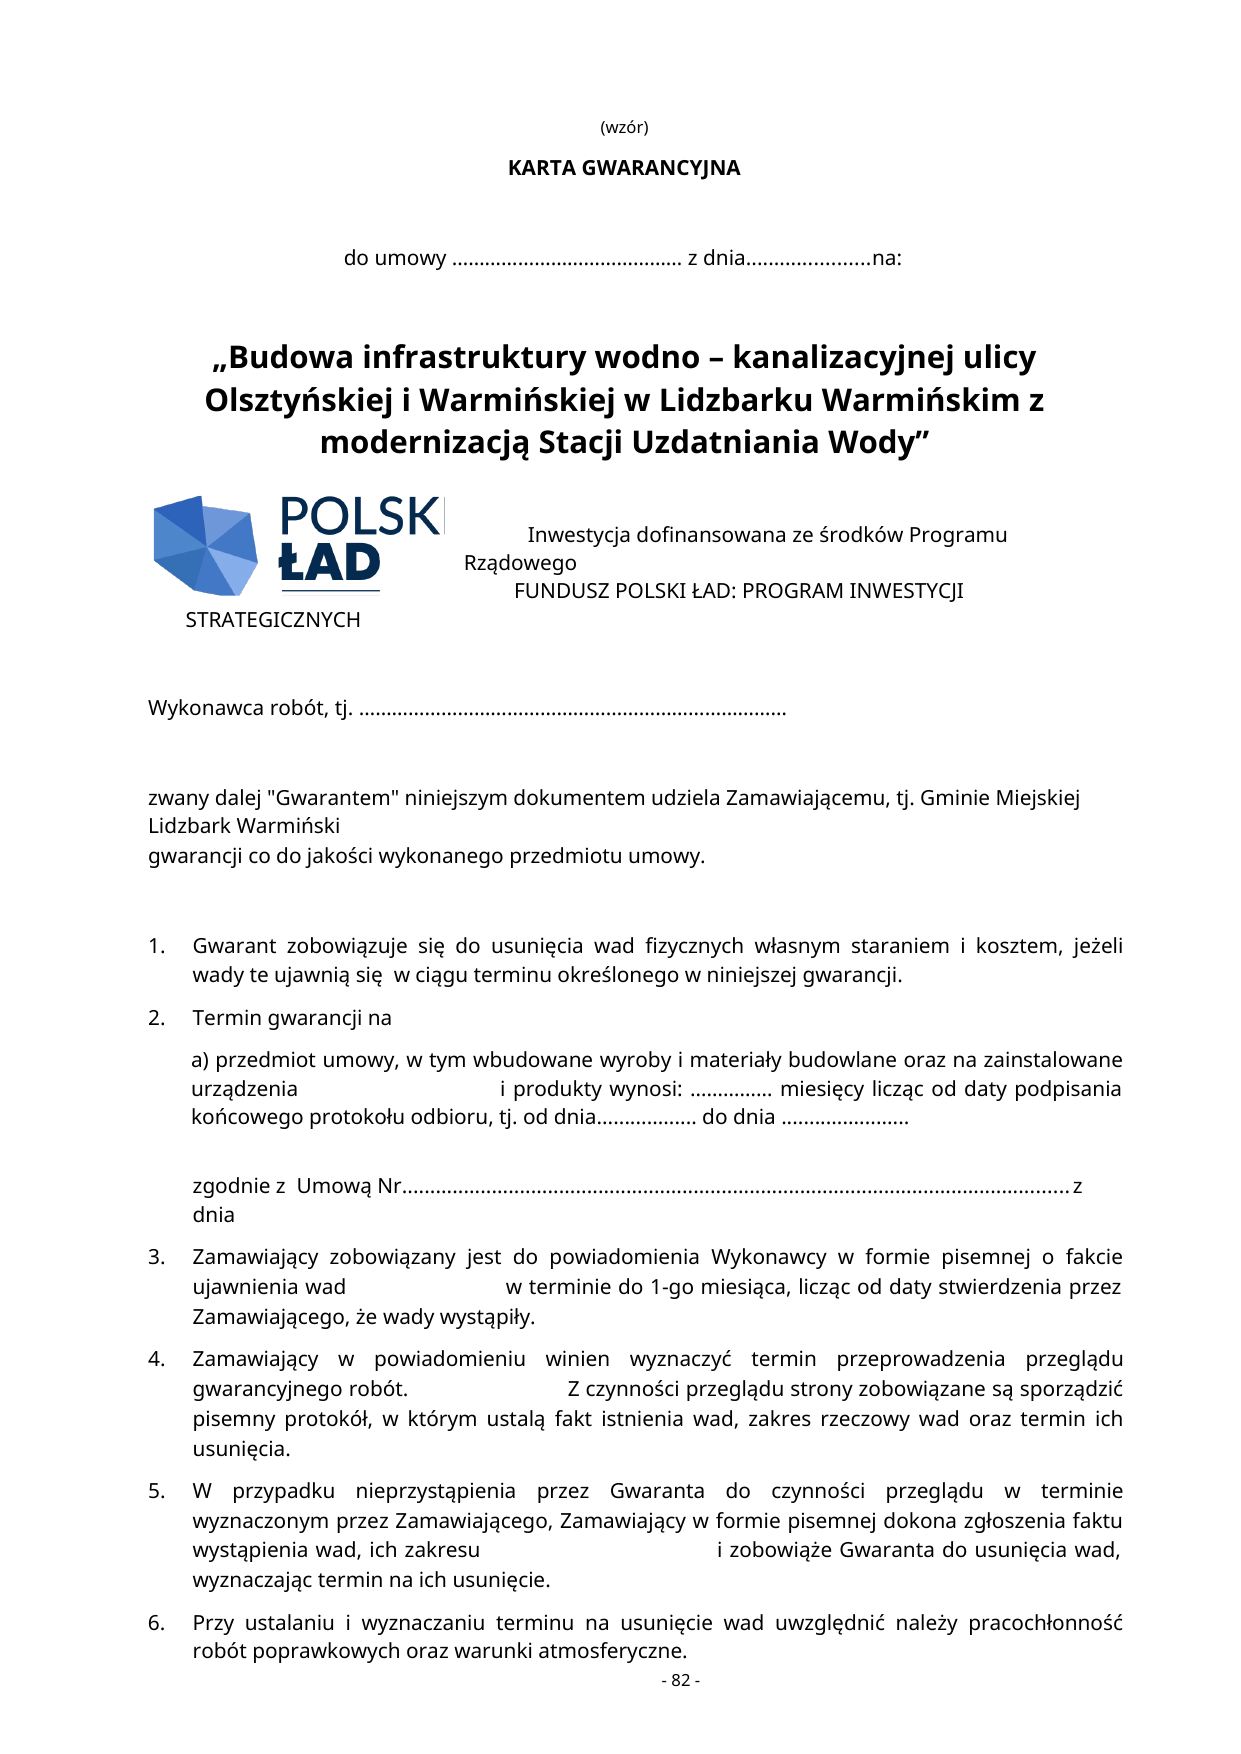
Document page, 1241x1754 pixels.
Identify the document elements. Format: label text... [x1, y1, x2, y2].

list Zamawiający zobowiązany jest do powiadomienia Wykonawcy w formie pisemnej o fakcie ujawnienia wad w terminie do 1-go miesiąca, licząc od daty stwierdzenia przez Zamawiającego, że wady wystąpiły. [148, 1242, 1124, 1331]
list Termin gwarancji na [148, 1003, 1124, 1031]
text KARTA GWARANCYJNA [124, 153, 1124, 182]
list Gwarant zobowiązuje się do usunięcia wad fizycznych własnym staraniem i kosztem, jeżeli wady te ujawnią się w ciągu terminu określonego w niniejszej gwarancji. [148, 931, 1124, 989]
text Wykonawca robót, tj. …………………………………………………………………… [148, 693, 1124, 721]
text a) przedmiot umowy, w tym wbudowane wyroby i materiały budowlane oraz na zainstalowane urządzenia i produkty wynosi: …………… miesięcy licząc od daty podpisania końcowego protokołu odbioru, tj. od dnia.................. do dnia ....................... [191, 1045, 1124, 1131]
picture [153, 495, 445, 596]
list Przy ustalaniu i wyznaczaniu terminu na usunięcie wad uwzględnić należy pracochłonność robót poprawkowych oraz warunki atmosferyczne. [148, 1608, 1124, 1665]
text (wzór) [124, 116, 1124, 139]
text zwany dalej "Gwarantem" niniejszym dokumentem udziela Zamawiającemu, tj. Gminie Miejskiej Lidzbark Warmiński [148, 783, 1124, 839]
text „Budowa infrastruktury wodno – kanalizacyjnej ulicy Olsztyńskiej i Warmińskiej w Lidzbarku Warmińskim z modernizacją Stacji Uzdatniania Wody” [124, 335, 1124, 463]
list zgodnie z Umową Nr z dnia [192, 1172, 1124, 1228]
text FUNDUSZ POLSKI ŁAD: PROGRAM INWESTYCJI STRATEGICZNYCH [185, 577, 1124, 633]
text Inwestycja dofinansowana ze środków Programu Rządowego [379, 520, 1124, 577]
text gwarancji co do jakości wykonanego przedmiotu umowy. [148, 841, 1124, 869]
list Zamawiający w powiadomieniu winien wyznaczyć termin przeprowadzenia przeglądu gwarancyjnego robót. Z czynności przeglądu strony zobowiązane są sporządzić pisemny protokół, w którym ustalą fakt istnienia wad, zakres rzeczowy wad oraz termin ich usunięcia. [148, 1344, 1124, 1462]
list W przypadku nieprzystąpienia przez Gwaranta do czynności przeglądu w terminie wyznaczonym przez Zamawiającego, Zamawiający w formie pisemnej dokona zgłoszenia faktu wystąpienia wad, ich zakresu i zobowiąże Gwaranta do usunięcia wad, wyznaczając termin na ich usunięcie. [148, 1476, 1124, 1594]
text do umowy …………………………………… z dnia na: [121, 243, 1124, 271]
